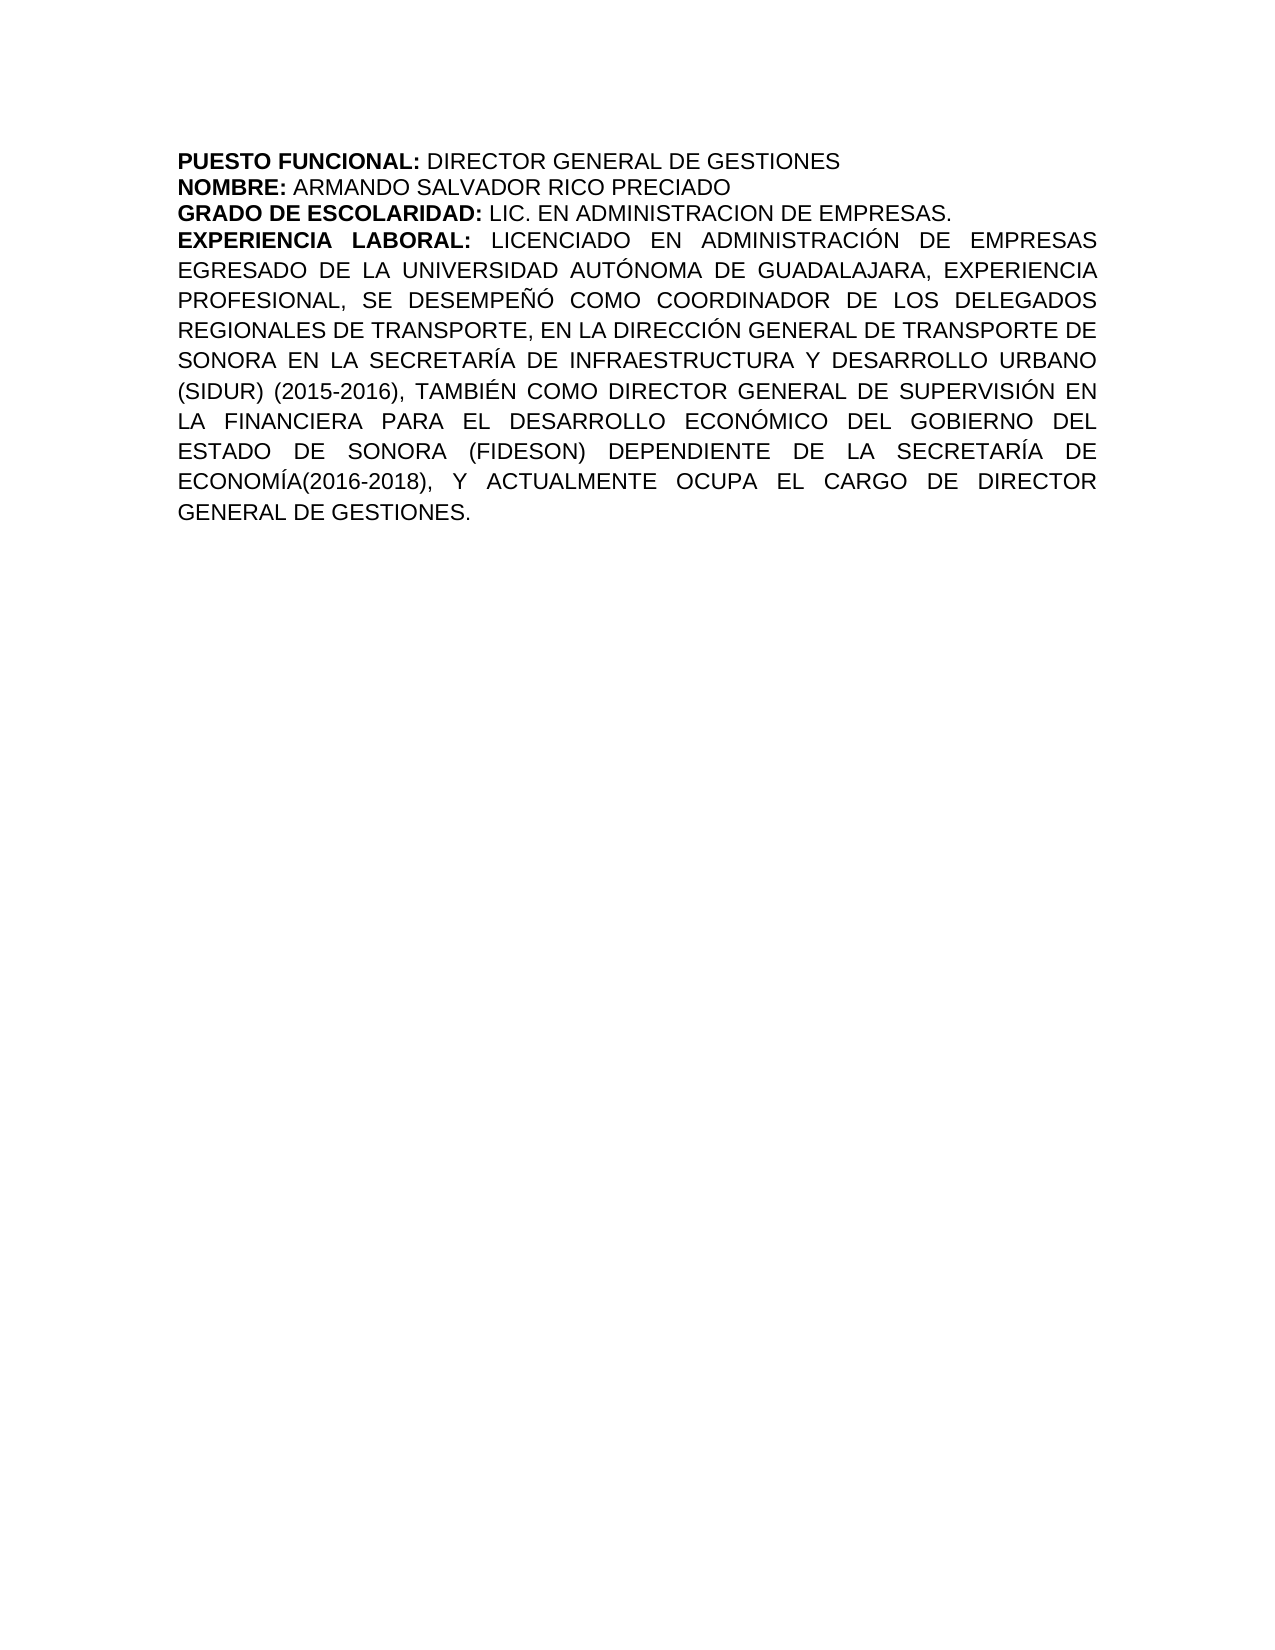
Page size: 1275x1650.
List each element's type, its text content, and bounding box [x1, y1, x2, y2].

text NOMBRE: ARMANDO SALVADOR RICO PRECIADO [177, 174, 1098, 200]
text PUESTO FUNCIONAL: DIRECTOR GENERAL DE GESTIONES [177, 148, 1098, 174]
text GRADO DE ESCOLARIDAD: LIC. EN ADMINISTRACION DE EMPRESAS. [177, 200, 1098, 227]
